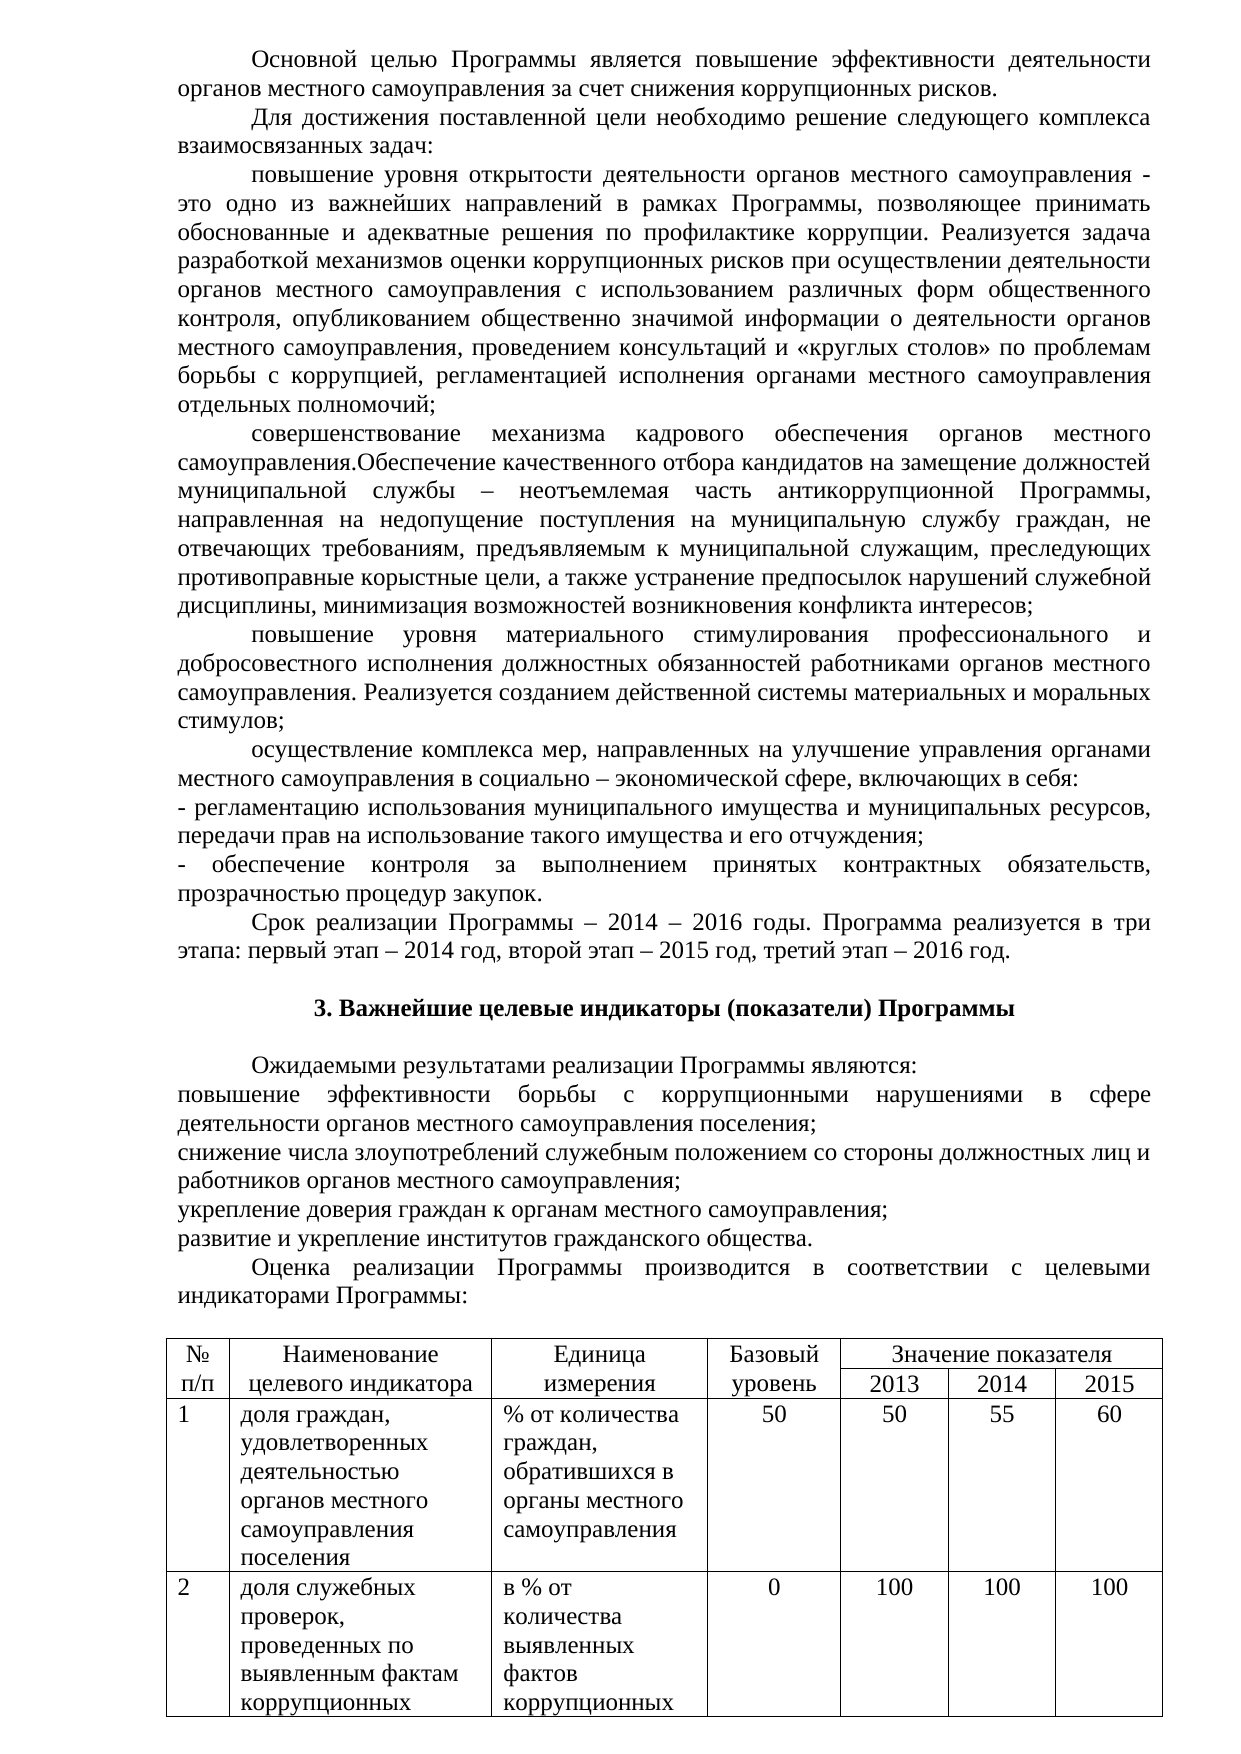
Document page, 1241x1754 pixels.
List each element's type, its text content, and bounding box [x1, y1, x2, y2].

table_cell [492, 1572, 707, 1716]
table_cell 100 [949, 1572, 1055, 1716]
text снижение числа злоупотреблений служебным положением со стороны должностных лиц и работников органов местного самоуправления; [177, 1137, 1152, 1194]
text Для достижения поставленной цели необходимо решение следующего комплекса взаимосвязанных задач: [177, 102, 1152, 159]
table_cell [230, 1572, 491, 1716]
table_cell 1 [167, 1399, 229, 1571]
table_cell 2014 [949, 1369, 1055, 1398]
table_cell 100 [841, 1572, 948, 1716]
text развитие и укрепление институтов гражданского общества. [177, 1223, 1152, 1252]
text повышение уровня материального стимулирования профессионального и добросовестного исполнения должностных обязанностей работниками органов местного самоуправления. Реализуется созданием действенной системы материальных и моральных стимулов; [177, 619, 1152, 734]
text Основной целью Программы является повышение эффективности деятельности органов местного самоуправления за счет снижения коррупционных рисков. [177, 44, 1152, 102]
table_cell 60 [1056, 1399, 1162, 1571]
table_cell 2015 [1056, 1369, 1162, 1398]
table_cell % от количества граждан, обратившихся в органы местного самоуправления [492, 1399, 707, 1571]
table_cell 2 [167, 1572, 229, 1716]
text совершенствование механизма кадрового обеспечения органов местного самоуправления.Обеспечение качественного отбора кандидатов на замещение должностей муниципальной службы – неотъемлемая часть антикоррупционной Программы, направленная на недопущение поступления на муниципальную службу граждан, не отвечающих требованиям, предъявляемым к муниципальной служащим, преследующих противоправные корыстные цели, а также устранение предпосылок нарушений служебной дисциплины, минимизация возможностей возникновения конфликта интересов; [177, 418, 1152, 619]
table_cell 55 [949, 1399, 1055, 1571]
text Оценка реализации Программы производится в соответствии с целевыми индикаторами Программы: [177, 1252, 1152, 1309]
table_cell 50 [708, 1399, 840, 1571]
text Срок реализации Программы – 2014 – 2016 годы. Программа реализуется в три этапа: первый этап – 2014 год, второй этап – 2015 год, третий этап – 2016 год. [177, 907, 1152, 964]
text укрепление доверия граждан к органам местного самоуправления; [177, 1194, 1152, 1223]
table_header Наименование целевого индикатора [230, 1339, 491, 1398]
table_cell 50 [841, 1399, 948, 1571]
text - регламентацию использования муниципального имущества и муниципальных ресурсов, передачи прав на использование такого имущества и его отчуждения; [177, 792, 1152, 849]
text повышение уровня открытости деятельности органов местного самоуправления - это одно из важнейших направлений в рамках Программы, позволяющее принимать обоснованные и адекватные решения по профилактике коррупции. Реализуется задача разработкой механизмов оценки коррупционных рисков при осуществлении деятельности органов местного самоуправления с использованием различных форм общественного контроля, опубликованием общественно значимой информации о деятельности органов местного самоуправления, проведением консультаций и «круглых столов» по проблемам борьбы с коррупцией, регламентацией исполнения органами местного самоуправления отдельных полномочий; [177, 159, 1152, 418]
table_header № п/п [167, 1339, 229, 1398]
table_cell 2013 [841, 1369, 948, 1398]
table_cell 0 [708, 1572, 840, 1716]
table_header Единица измерения [492, 1339, 707, 1398]
text осуществление комплекса мер, направленных на улучшение управления органами местного самоуправления в социально – экономической сфере, включающих в себя: [177, 734, 1152, 792]
table_cell 100 [1056, 1572, 1162, 1716]
table_cell доля граждан, удовлетворенных деятельностью органов местного самоуправления поселения [230, 1399, 491, 1571]
text повышение эффективности борьбы с коррупционными нарушениями в сфере деятельности органов местного самоуправления поселения; [177, 1079, 1152, 1137]
table_header Базовый уровень [708, 1339, 840, 1398]
text 3. Важнейшие целевые индикаторы (показатели) Программы [177, 993, 1152, 1022]
text - обеспечение контроля за выполнением принятых контрактных обязательств, прозрачностью процедур закупок. [177, 849, 1152, 907]
table_header Значение показателя [841, 1339, 1162, 1368]
text Ожидаемыми результатами реализации Программы являются: [177, 1051, 1152, 1079]
